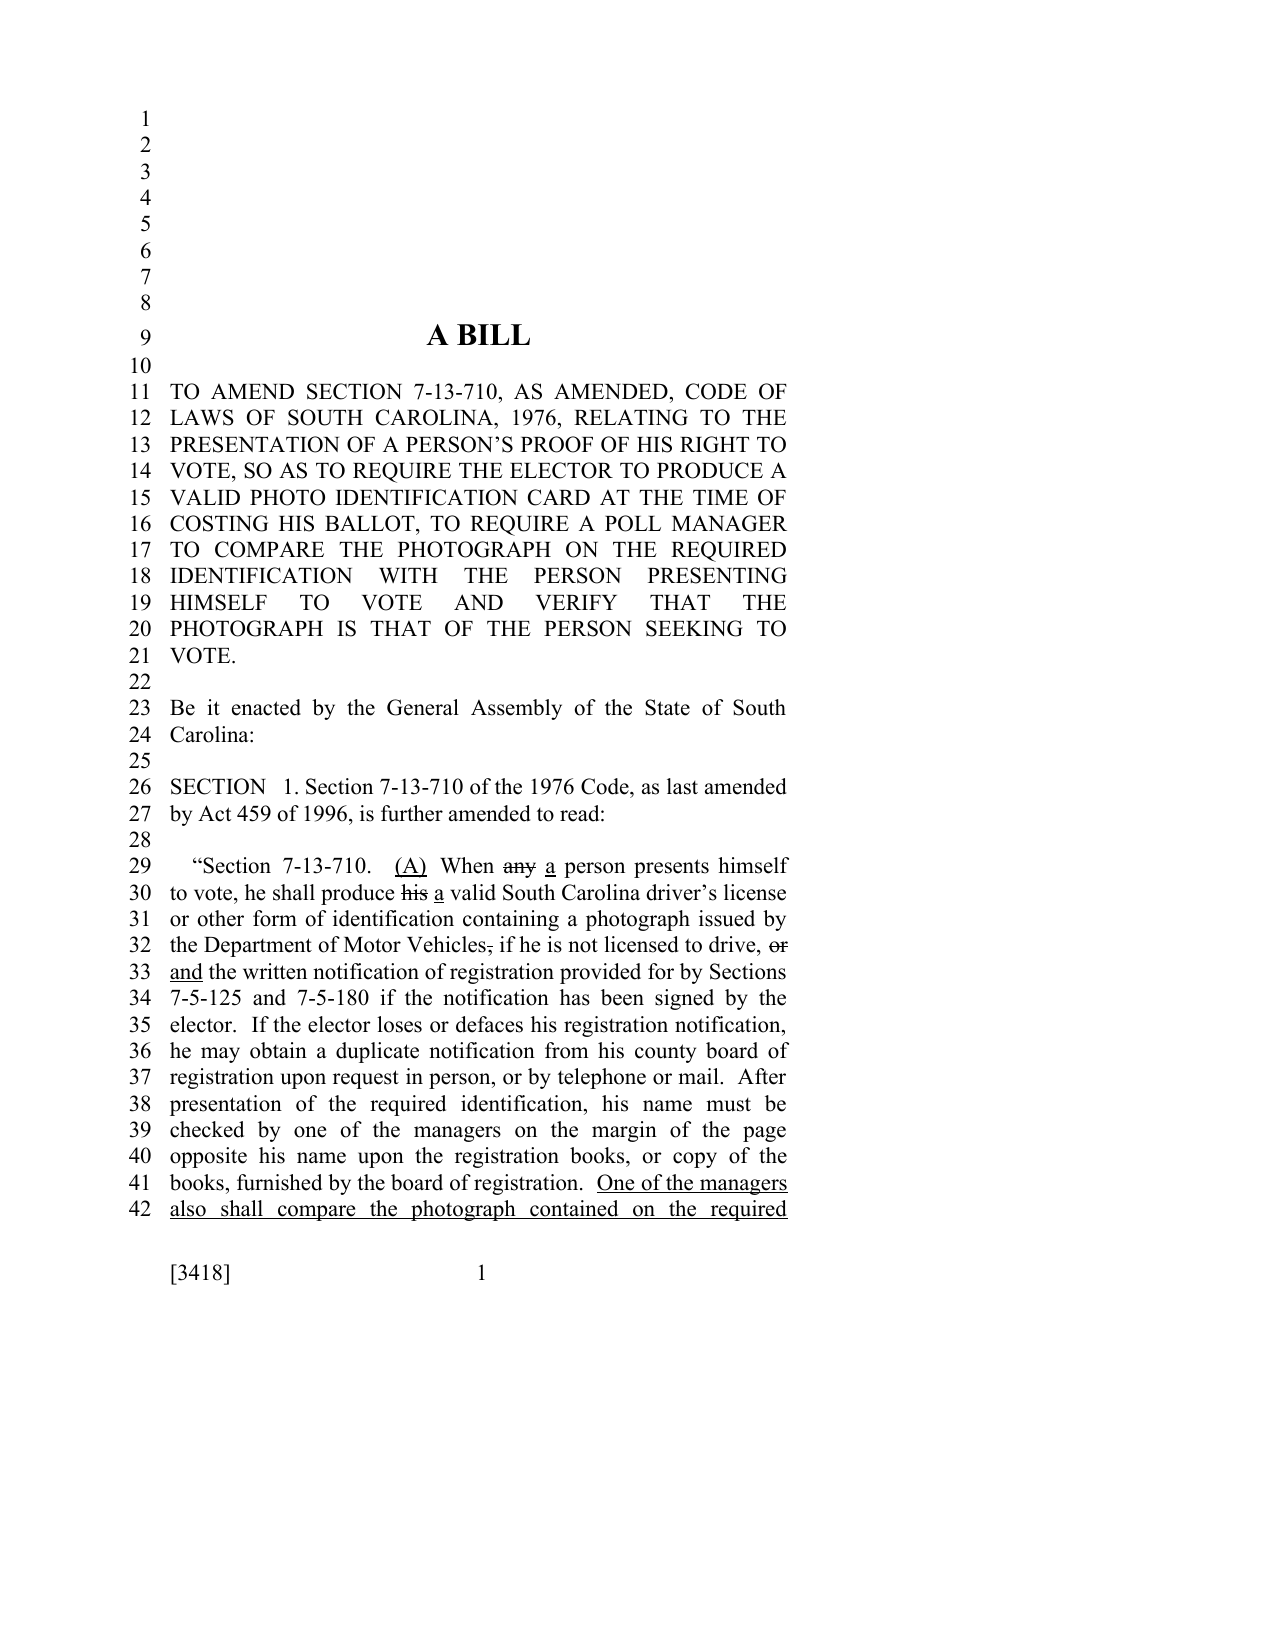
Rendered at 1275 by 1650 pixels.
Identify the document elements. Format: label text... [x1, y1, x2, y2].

text SECTION 1. Section 7-13-710 of the 1976 Code, as last amended by Act 459 of 1996, is further amended to read: [169, 773, 787, 826]
text Be it enacted by the General Assembly of the State of South Carolina: [169, 694, 787, 747]
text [169, 852, 787, 1218]
text TO AMEND SECTION 7-13-710, AS AMENDED, CODE OF LAWS OF SOUTH CAROLINA, 1976, RELATING TO THE PRESENTATION OF A PERSON’S PROOF OF HIS RIGHT TO VOTE, SO AS TO REQUIRE THE ELECTOR TO PRODUCE A VALID PHOTO IDENTIFICATION CARD AT THE TIME OF COSTING HIS BALLOT, TO REQUIRE A POLL MANAGER TO COMPARE THE PHOTOGRAPH ON THE REQUIRED IDENTIFICATION WITH THE PERSON PRESENTING HIMSELF TO VOTE AND VERIFY THAT THE PHOTOGRAPH IS THAT OF THE PERSON SEEKING TO VOTE. [169, 378, 787, 668]
text A BILL [169, 316, 787, 352]
